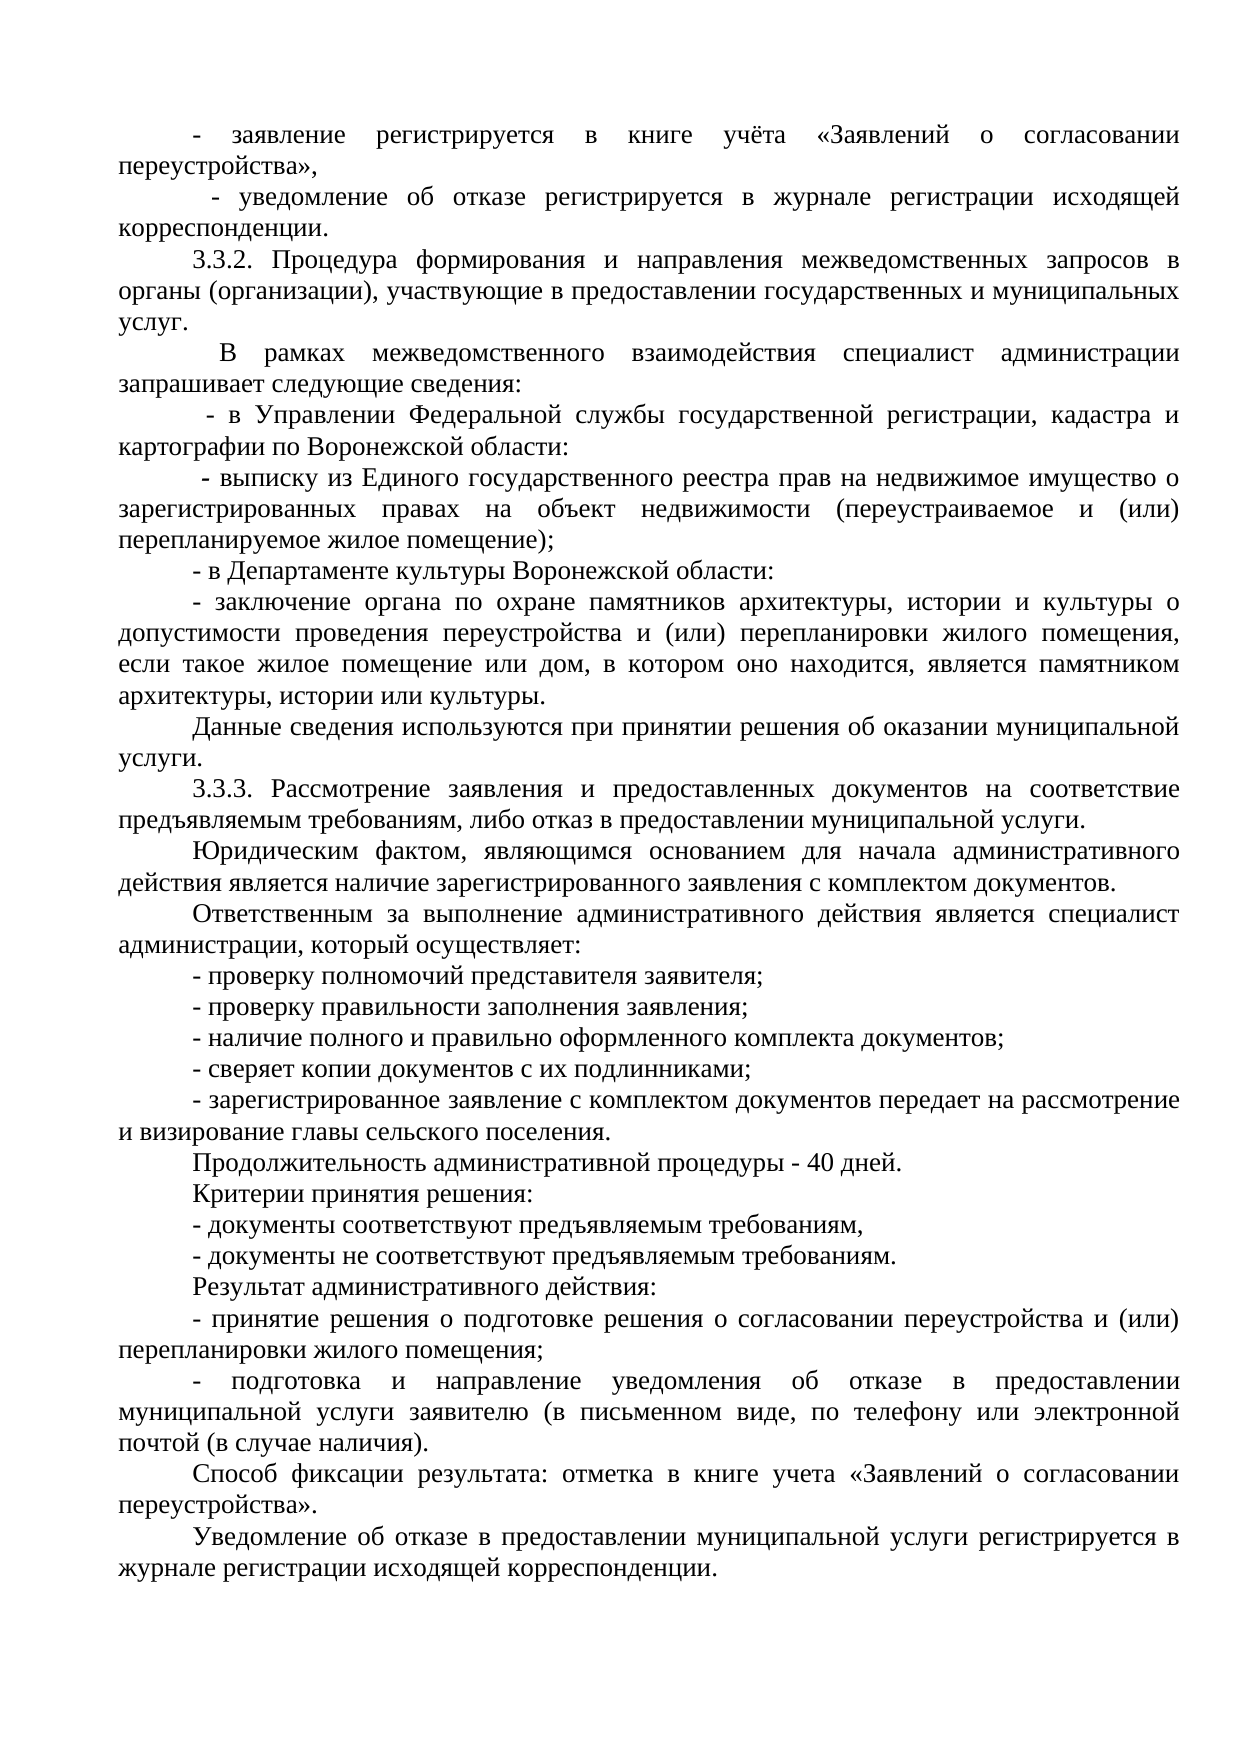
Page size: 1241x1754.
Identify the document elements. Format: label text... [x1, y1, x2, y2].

text - заключение органа по охране памятников архитектуры, истории и культуры о допустимости проведения переустройства и (или) перепланировки жилого помещения, если такое жилое помещение или дом, в котором оно находится, является памятником архитектуры, истории или культуры. [118, 585, 1181, 710]
text В рамках межведомственного взаимодействия специалист администрации запрашивает следующие сведения: [118, 336, 1181, 398]
text Юридическим фактом, являющимся основанием для начала административного действия является наличие зарегистрированного заявления с комплектом документов. [118, 834, 1181, 897]
text 3.3.2. Процедура формирования и направления межведомственных запросов в органы (организации), участвующие в предоставлении государственных и муниципальных услуг. [118, 243, 1181, 336]
text Ответственным за выполнение административного действия является специалист администрации, который осуществляет: [118, 897, 1181, 959]
text - в Департаменте культуры Воронежской области: [118, 554, 1181, 585]
text Уведомление об отказе в предоставлении муниципальной услуги регистрируется в журнале регистрации исходящей корреспонденции. [118, 1520, 1181, 1582]
text - сверяет копии документов с их подлинниками; [118, 1052, 1181, 1084]
text 3.3.3. Рассмотрение заявления и предоставленных документов на соответствие предъявляемым требованиям, либо отказ в предоставлении муниципальной услуги. [118, 772, 1181, 834]
text - принятие решения о подготовке решения о согласовании переустройства и (или) перепланировки жилого помещения; [118, 1302, 1181, 1364]
text Данные сведения используются при принятии решения об оказании муниципальной услуги. [118, 710, 1181, 772]
text - зарегистрированное заявление с комплектом документов передает на рассмотрение и визирование главы сельского поселения. [118, 1084, 1181, 1146]
text - выписку из Единого государственного реестра прав на недвижимое имущество о зарегистрированных правах на объект недвижимости (переустраиваемое и (или) перепланируемое жилое помещение); [118, 461, 1181, 554]
text Критерии принятия решения: [118, 1177, 1181, 1208]
text - документы соответствуют предъявляемым требованиям, [118, 1208, 1181, 1239]
text - заявление регистрируется в книге учёта «Заявлений о согласовании переустройства», [118, 118, 1181, 180]
text - в Управлении Федеральной службы государственной регистрации, кадастра и картографии по Воронежской области: [118, 398, 1181, 461]
text Способ фиксации результата: отметка в книге учета «Заявлений о согласовании переустройства». [118, 1457, 1181, 1520]
text - наличие полного и правильно оформленного комплекта документов; [118, 1021, 1181, 1052]
text Продолжительность административной процедуры - 40 дней. [118, 1146, 1181, 1177]
text - документы не соответствуют предъявляемым требованиям. [118, 1239, 1181, 1271]
text - проверку правильности заполнения заявления; [118, 990, 1181, 1021]
text - уведомление об отказе регистрируется в журнале регистрации исходящей корреспонденции. [118, 180, 1181, 243]
text - подготовка и направление уведомления об отказе в предоставлении муниципальной услуги заявителю (в письменном виде, по телефону или электронной почтой (в случае наличия). [118, 1364, 1181, 1457]
text - проверку полномочий представителя заявителя; [118, 959, 1181, 990]
text Результат административного действия: [118, 1271, 1181, 1302]
